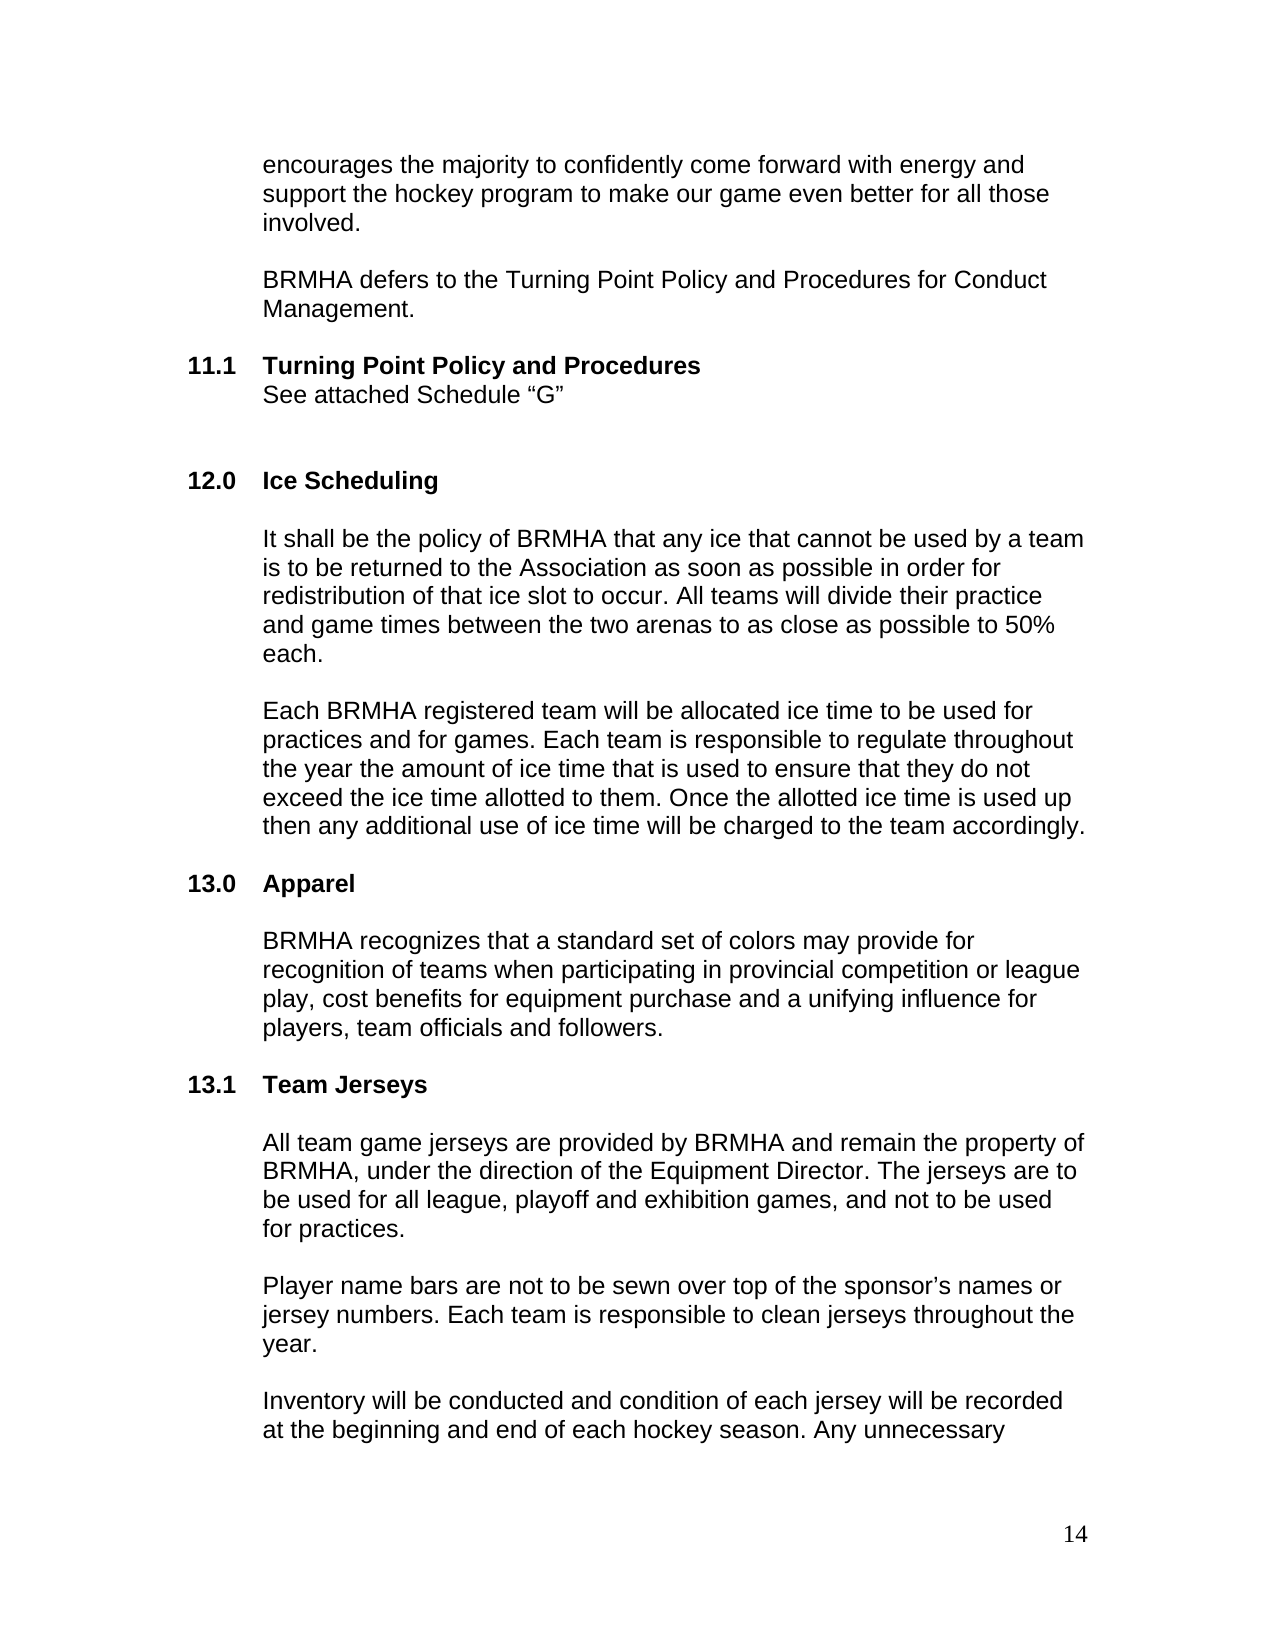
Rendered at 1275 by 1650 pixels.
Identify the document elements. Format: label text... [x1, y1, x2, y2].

text Player name bars are not to be sewn over top of the sponsor’s names or jersey numbers. Each team is responsible to clean jerseys throughout the year. [262, 1271, 1087, 1357]
text BRMHA defers to the Turning Point Policy and Procedures for Conduct Management. [262, 265, 1087, 322]
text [262, 150, 1087, 236]
text See attached Schedule “G” [225, 380, 1087, 409]
text All team game jerseys are provided by BRMHA and remain the property of BRMHA, under the direction of the Equipment Director. The jerseys are to be used for all league, playoff and exhibition games, and not to be used for practices. [262, 1127, 1087, 1242]
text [262, 1386, 1087, 1444]
text 12.0 Ice Scheduling [187, 466, 1087, 495]
text It shall be the policy of BRMHA that any ice that cannot be used by a team is to be returned to the Association as soon as possible in order for redistribution of that ice slot to occur. All teams will divide their practice and game times between the two arenas to as close as possible to 50% each. [262, 524, 1087, 667]
text Each BRMHA registered team will be allocated ice time to be used for practices and for games. Each team is responsible to regulate throughout the year the amount of ice time that is used to ensure that they do not exceed the ice time allotted to them. Once the allotted ice time is used up then any additional use of ice time will be charged to the team accordingly. [262, 696, 1087, 840]
text 13.0 Apparel [187, 869, 1087, 897]
text 11.1 Turning Point Policy and Procedures [187, 351, 1087, 380]
text BRMHA recognizes that a standard set of colors may provide for recognition of teams when participating in provincial competition or league play, cost benefits for equipment purchase and a unifying influence for players, team officials and followers. [262, 926, 1087, 1041]
text 13.1 Team Jerseys [187, 1070, 1087, 1099]
